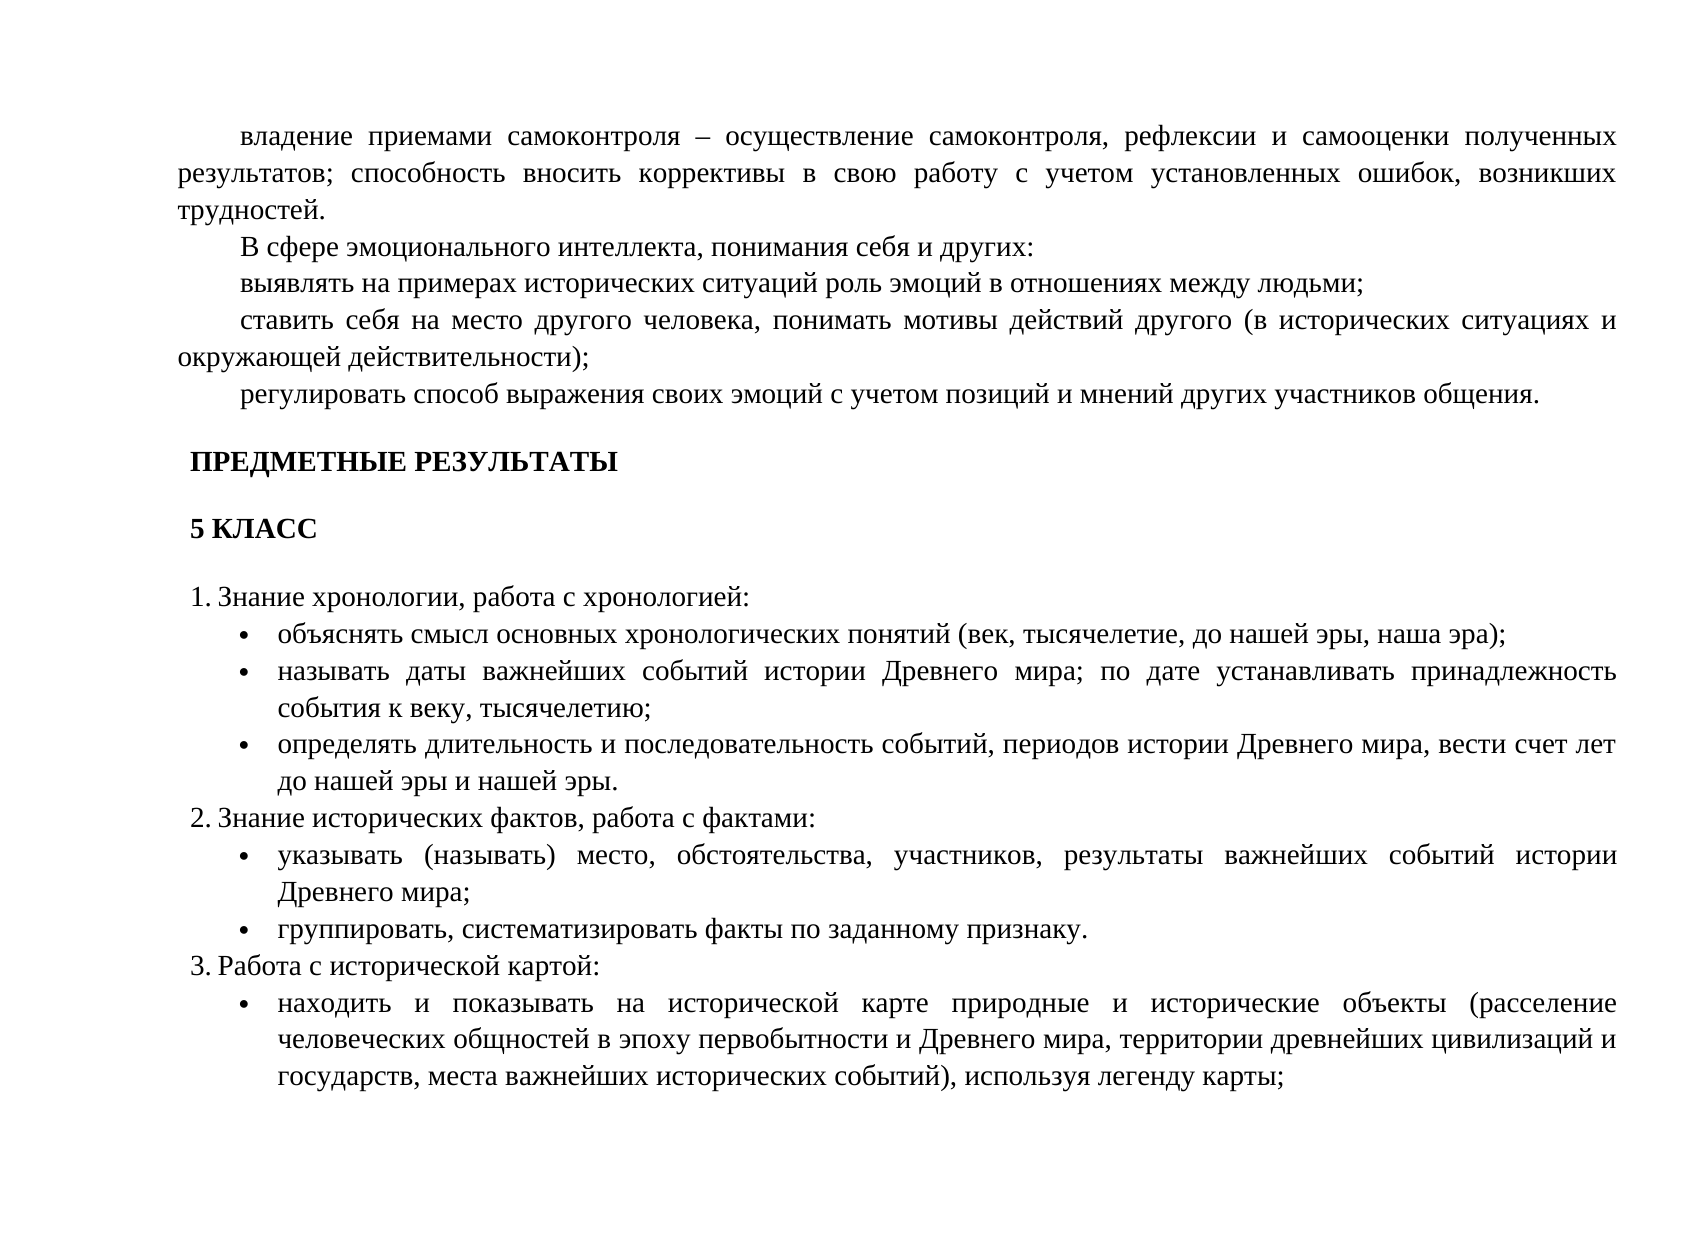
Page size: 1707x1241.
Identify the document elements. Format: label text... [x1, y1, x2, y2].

text ПРЕДМЕТНЫЕ РЕЗУЛЬТАТЫ [190, 444, 1618, 477]
list определять длительность и последовательность событий, периодов истории Древнего мира, вести счет лет до нашей эры и нашей эры. [240, 727, 1618, 797]
list группировать, систематизировать факты по заданному признаку. [240, 911, 1618, 944]
list находить и показывать на исторической карте природные и исторические объекты (расселение человеческих общностей в эпоху первобытности и Древнего мира, территории древнейших цивилизаций и государств, места важнейших исторических событий), используя легенду карты; [240, 985, 1618, 1092]
text 3. Работа с исторической картой: [190, 948, 1618, 981]
list указывать (называть) место, обстоятельства, участников, результаты важнейших событий истории Древнего мира; [240, 837, 1618, 908]
list объяснять смысл основных хронологических понятий (век, тысячелетие, до нашей эры, наша эра); [240, 616, 1618, 649]
text владение приемами самоконтроля – осуществление самоконтроля, рефлексии и самооценки полученных результатов; способность вносить коррективы в свою работу с учетом установленных ошибок, возникших трудностей. [177, 118, 1618, 225]
text выявлять на примерах исторических ситуаций роль эмоций в отношениях между людьми; [177, 266, 1618, 299]
list называть даты важнейших событий истории Древнего мира; по дате устанавливать принадлежность события к веку, тысячелетию; [240, 653, 1618, 723]
text ставить себя на место другого человека, понимать мотивы действий другого (в исторических ситуациях и окружающей действительности); [177, 302, 1618, 373]
text регулировать способ выражения своих эмоций с учетом позиций и мнений других участников общения. [177, 376, 1618, 410]
text 2. Знание исторических фактов, работа с фактами: [190, 800, 1618, 834]
text 5 КЛАСС [190, 511, 1618, 545]
text В сфере эмоционального интеллекта, понимания себя и других: [177, 229, 1618, 262]
text 1. Знание хронологии, работа с хронологией: [190, 579, 1618, 613]
